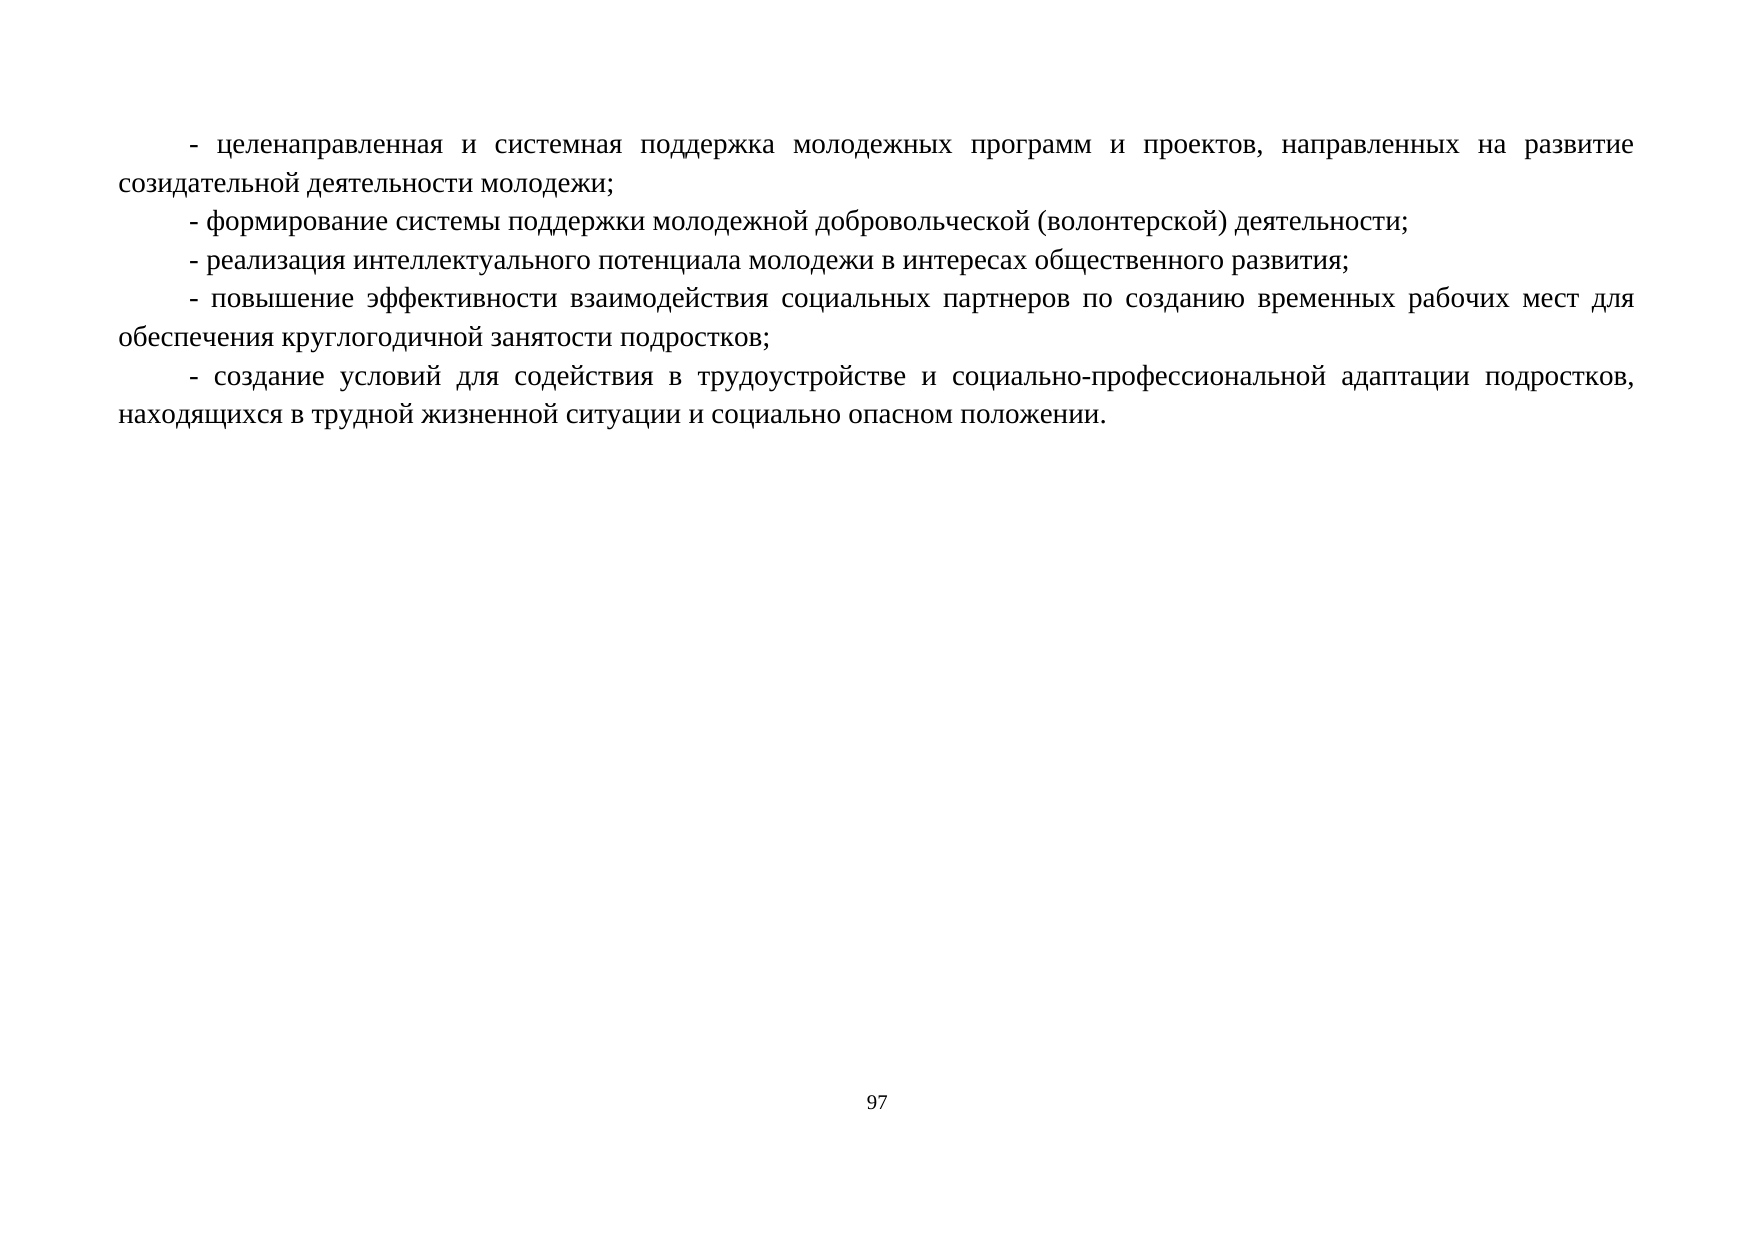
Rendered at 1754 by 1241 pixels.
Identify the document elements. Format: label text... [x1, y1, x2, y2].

text - формирование системы поддержки молодежной добровольческой (волонтерской) деятельности; [118, 203, 1636, 237]
text - реализация интеллектуального потенциала молодежи в интересах общественного развития; [118, 242, 1636, 276]
text - целенаправленная и системная поддержка молодежных программ и проектов, направленных на развитие созидательной деятельности молодежи; [118, 126, 1636, 198]
text - создание условий для содействия в трудоустройстве и социально-профессиональной адаптации подростков, находящихся в трудной жизненной ситуации и социально опасном положении. [118, 358, 1636, 430]
text - повышение эффективности взаимодействия социальных партнеров по созданию временных рабочих мест для обеспечения круглогодичной занятости подростков; [118, 281, 1636, 353]
